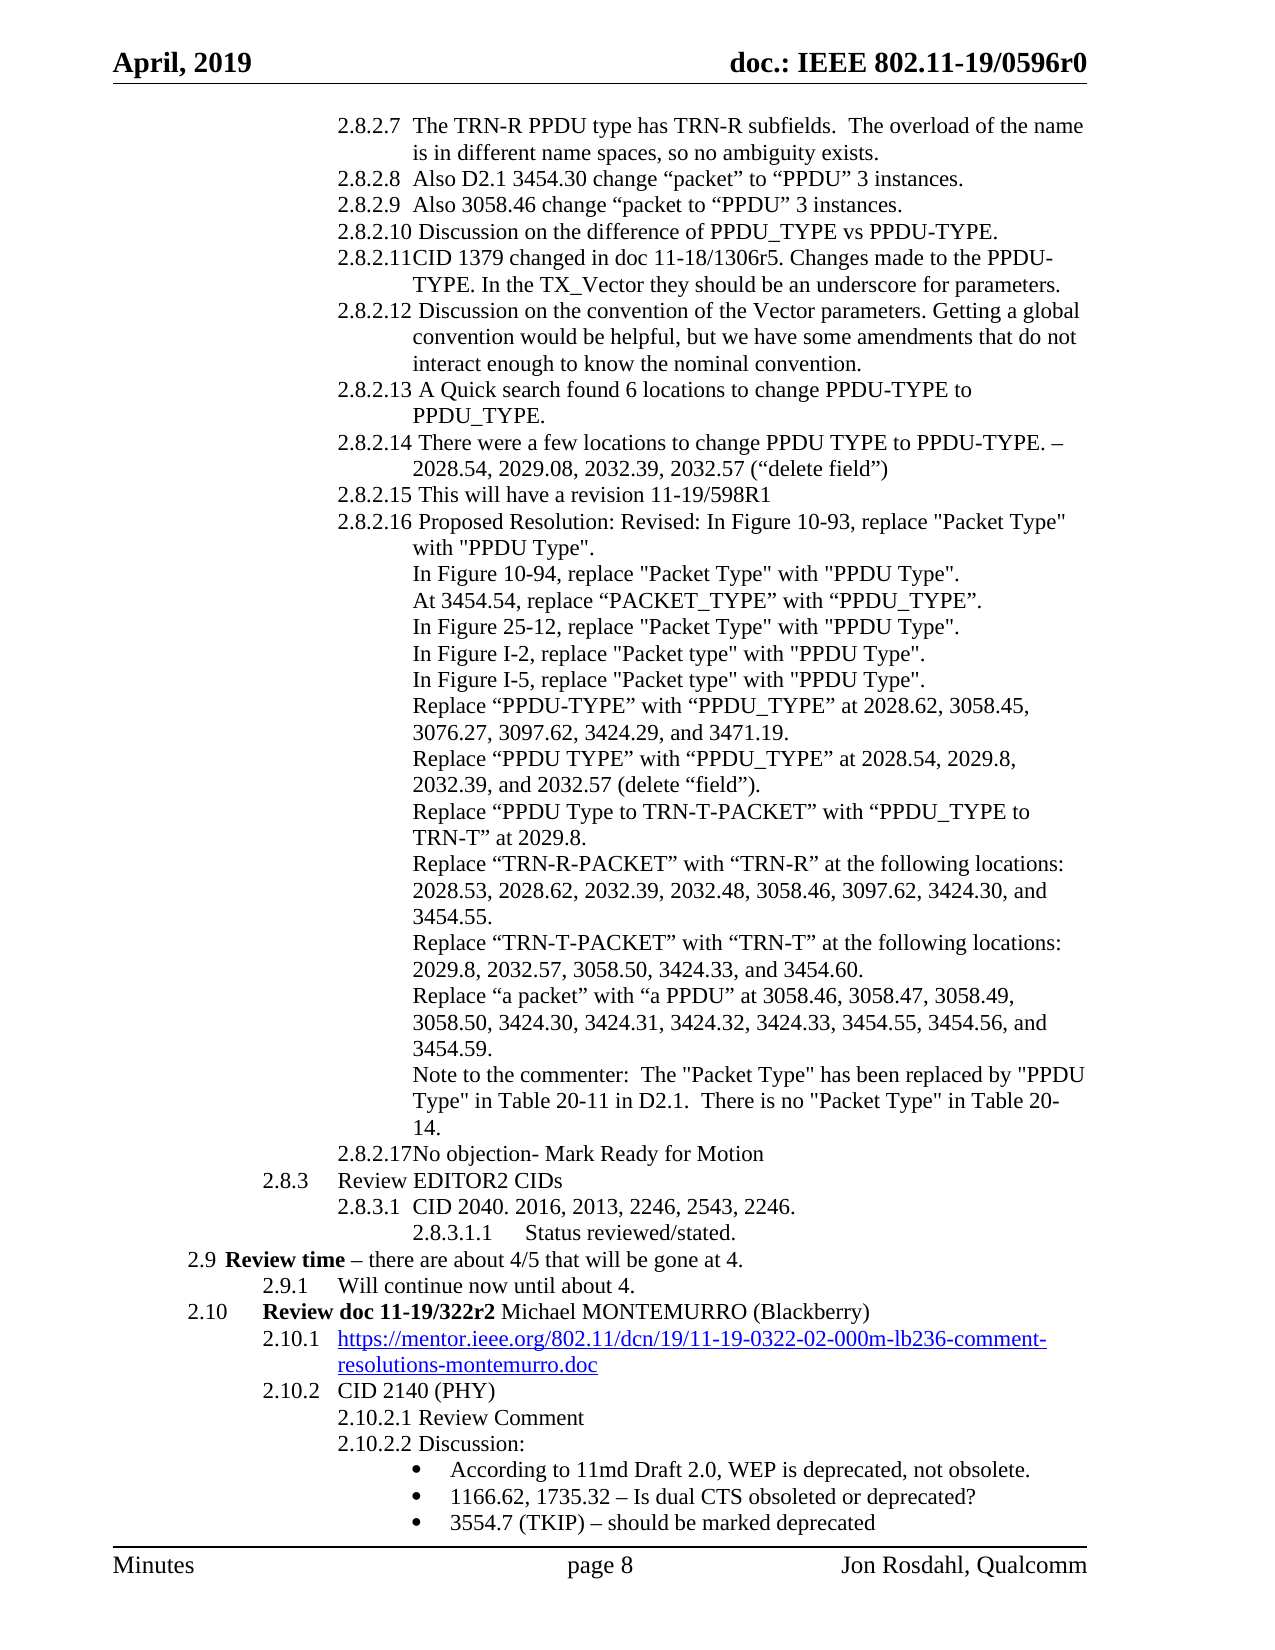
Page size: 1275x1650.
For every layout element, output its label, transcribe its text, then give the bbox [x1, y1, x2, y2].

list 1166.62, 1735.32 – Is dual CTS obsoleted or deprecated? [412, 1483, 1087, 1509]
list 3554.7 (TKIP) – should be marked deprecated [412, 1509, 1087, 1536]
list Discussion on the difference of PPDU_TYPE vs PPDU-TYPE. [337, 218, 1087, 244]
list No objection- Mark Ready for Motion [337, 1140, 1087, 1167]
list Discussion on the convention of the Vector parameters. Getting a global convention would be helpful, but we have some amendments that do not interact enough to know the nominal convention. [337, 297, 1087, 376]
text In Figure I-2, replace "Packet type" with "PPDU Type". [412, 639, 1087, 666]
list The TRN-R PPDU type has TRN-R subfields. The overload of the name is in different name spaces, so no ambiguity exists. [337, 112, 1087, 165]
text Note to the commenter: The "Packet Type" has been replaced by "PPDU Type" in Table 20-11 in D2.1. There is no "Packet Type" in Table 20-14. [412, 1061, 1087, 1140]
list Proposed Resolution: Revised: In Figure 10-93, replace "Packet Type" with "PPDU Type". [337, 508, 1087, 561]
list Review Comment [337, 1404, 1087, 1430]
list A Quick search found 6 locations to change PPDU-TYPE to PPDU_TYPE. [337, 376, 1087, 429]
list CID 1379 changed in doc 11-18/1306r5. Changes made to the PPDU-TYPE. In the TX_Vector they should be an underscore for parameters. [337, 244, 1087, 297]
text At 3454.54, replace “PACKET_TYPE” with “PPDU_TYPE”. [412, 587, 1087, 613]
list Review doc 11-19/322r2 Michael MONTEMURRO (Blackberry) [187, 1298, 1087, 1325]
list There were a few locations to change PPDU TYPE to PPDU-TYPE. – 2028.54, 2029.08, 2032.39, 2032.57 (“delete field”) [337, 429, 1087, 481]
text In Figure 25-12, replace "Packet Type" with "PPDU Type". [412, 613, 1087, 639]
list Review time – there are about 4/5 that will be gone at 4. [187, 1246, 1087, 1272]
list Also 3058.46 change “packet to “PPDU” 3 instances. [337, 192, 1087, 218]
list CID 2040. 2016, 2013, 2246, 2543, 2246. [337, 1193, 1087, 1219]
text Replace “TRN-T-PACKET” with “TRN-T” at the following locations: 2029.8, 2032.57, 3058.50, 3424.33, and 3454.60. [412, 929, 1087, 982]
list Also D2.1 3454.30 change “packet” to “PPDU” 3 instances. [337, 165, 1087, 192]
list Discussion: [337, 1430, 1087, 1457]
list https://mentor.ieee.org/802.11/dcn/19/11-19-0322-02-000m-lb236-comment-resolutions-montemurro.doc [262, 1325, 1087, 1377]
list This will have a revision 11-19/598R1 [337, 481, 1087, 508]
list Review EDITOR2 CIDs [262, 1167, 1087, 1193]
list Will continue now until about 4. [262, 1272, 1087, 1298]
list According to 11md Draft 2.0, WEP is deprecated, not obsolete. [412, 1457, 1087, 1483]
text In Figure I-5, replace "Packet type" with "PPDU Type". [412, 666, 1087, 692]
text Replace “PPDU-TYPE” with “PPDU_TYPE” at 2028.62, 3058.45, 3076.27, 3097.62, 3424.29, and 3471.19. [412, 692, 1087, 745]
text In Figure 10-94, replace "Packet Type" with "PPDU Type". [412, 561, 1087, 587]
list Status reviewed/stated. [412, 1219, 1087, 1246]
text Replace “PPDU TYPE” with “PPDU_TYPE” at 2028.54, 2029.8, 2032.39, and 2032.57 (delete “field”). [412, 745, 1087, 798]
text Replace “a packet” with “a PPDU” at 3058.46, 3058.47, 3058.49, 3058.50, 3424.30, 3424.31, 3424.32, 3424.33, 3454.55, 3454.56, and 3454.59. [412, 982, 1087, 1061]
text Replace “TRN-R-PACKET” with “TRN-R” at the following locations: 2028.53, 2028.62, 2032.39, 2032.48, 3058.46, 3097.62, 3424.30, and 3454.55. [412, 850, 1087, 929]
list CID 2140 (PHY) [262, 1377, 1087, 1404]
text Replace “PPDU Type to TRN-T-PACKET” with “PPDU_TYPE to TRN-T” at 2029.8. [412, 798, 1087, 850]
